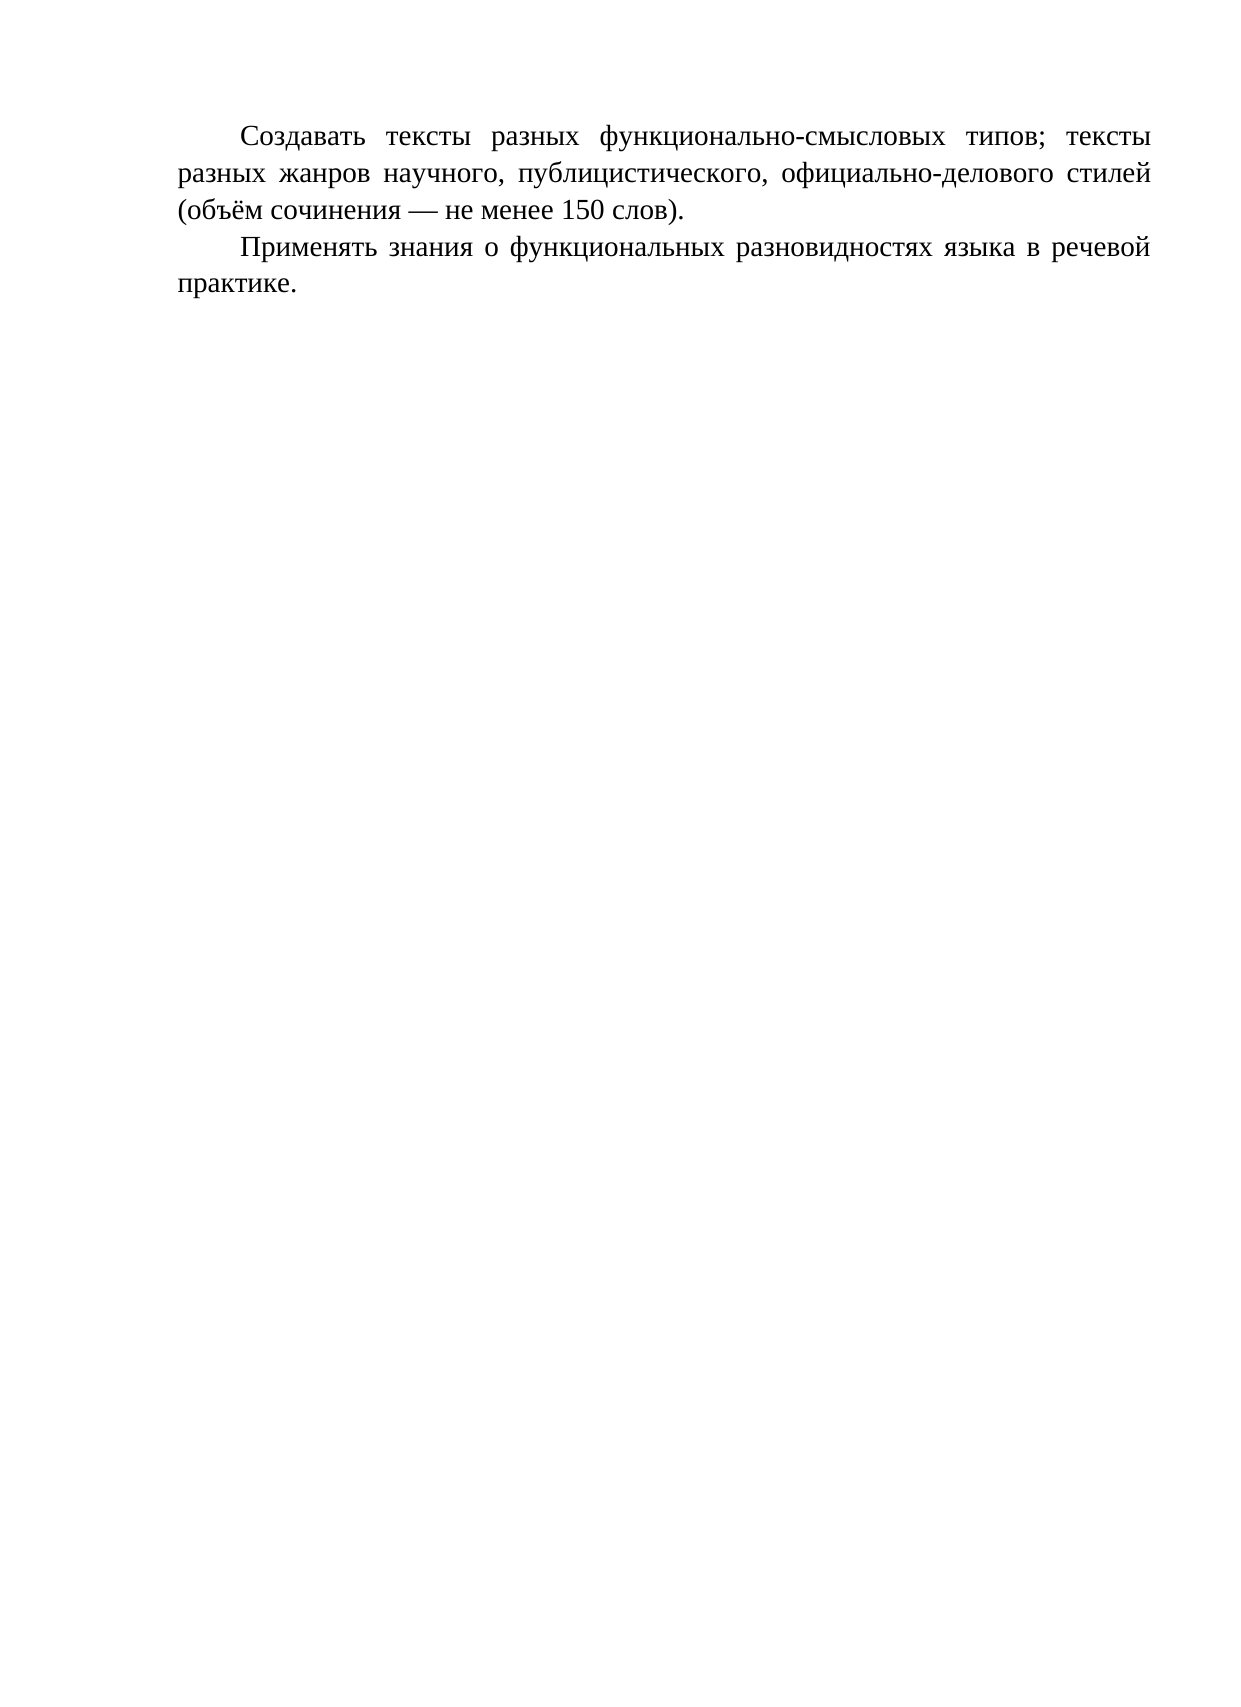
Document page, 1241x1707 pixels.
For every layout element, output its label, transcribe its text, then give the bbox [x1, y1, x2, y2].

text Применять знания о функциональных разновидностях языка в речевой практике. [177, 229, 1152, 299]
text Создавать тексты разных функционально-смысловых типов; тексты разных жанров научного, публицистического, официально-делового стилей (объём сочинения — не менее 150 слов). [177, 118, 1152, 225]
